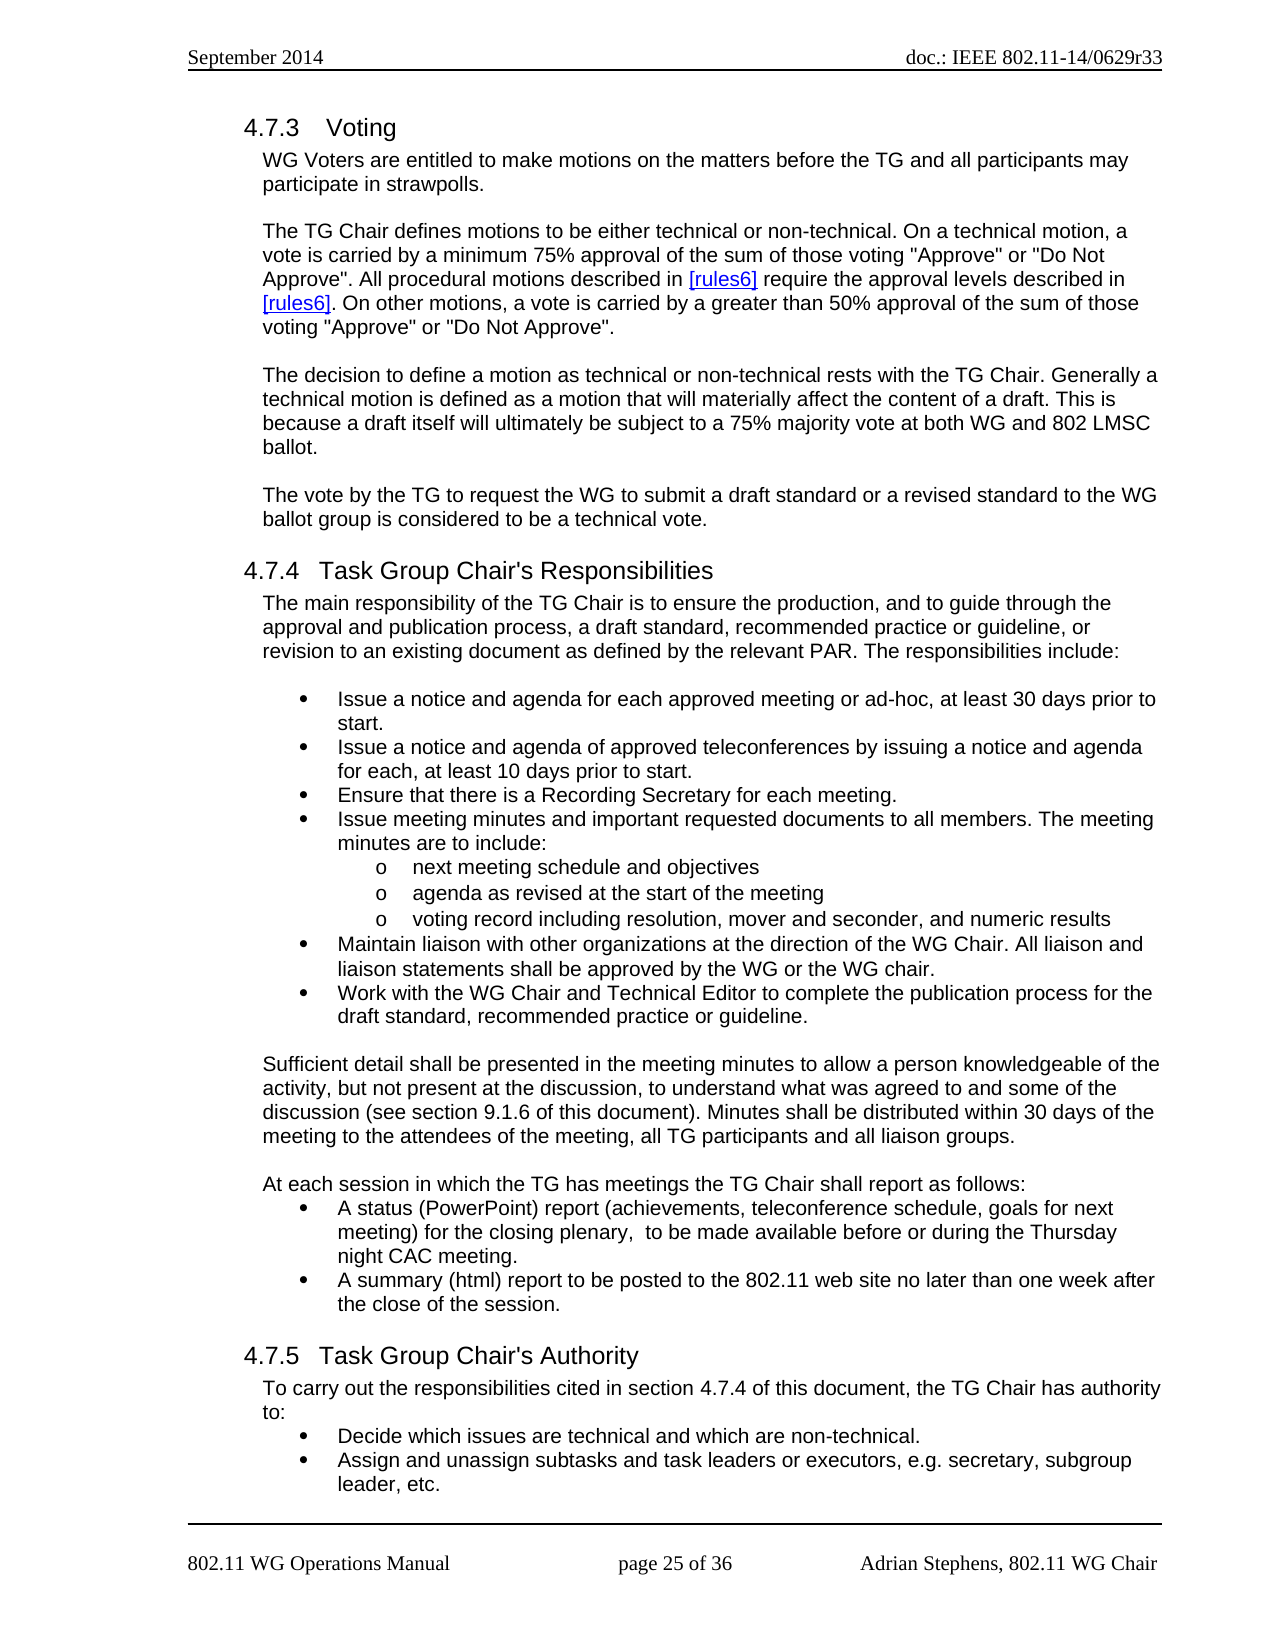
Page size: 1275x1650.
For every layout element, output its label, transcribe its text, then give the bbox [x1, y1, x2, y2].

list voting record including resolution, mover and seconder, and numeric results [375, 906, 1162, 932]
list agenda as revised at the start of the meeting [375, 881, 1162, 906]
text Sufficient detail shall be presented in the meeting minutes to allow a person knowledgeable of the activity, but not present at the discussion, to understand what was agreed to and some of the discussion (see section 9.1.6 of this document). Minutes shall be distributed within 30 days of the meeting to the attendees of the meeting, all TG participants and all liaison groups. [262, 1052, 1162, 1148]
list Assign and unassign subtasks and task leaders or executors, e.g. secretary, subgroup leader, etc. [300, 1448, 1162, 1496]
text At each session in which the TG has meetings the TG Chair shall report as follows: [262, 1172, 1162, 1196]
list Issue a notice and agenda of approved teleconferences by issuing a notice and agenda for each, at least 10 days prior to start. [300, 735, 1162, 783]
subtitle Task Group Chair's Responsibilities [244, 556, 1162, 584]
list Work with the WG Chair and Technical Editor to complete the publication process for the draft standard, recommended practice or guideline. [300, 980, 1162, 1028]
list A status (PowerPoint) report (achievements, teleconference schedule, goals for next meeting) for the closing plenary, to be made available before or during the Thursday night CAC meeting. [300, 1196, 1162, 1268]
text The vote by the TG to request the WG to submit a draft standard or a revised standard to the WG ballot group is considered to be a technical vote. [262, 483, 1162, 531]
list Issue meeting minutes and important requested documents to all members. The meeting minutes are to include: [300, 807, 1162, 855]
list next meeting schedule and objectives [375, 855, 1162, 881]
text The decision to define a motion as technical or non-technical rests with the TG Chair. Generally a technical motion is defined as a motion that will materially affect the content of a draft. This is because a draft itself will ultimately be subject to a 75% majority vote at both WG and 802 LMSC ballot. [262, 363, 1162, 459]
text To carry out the responsibilities cited in section 4.7.4 of this document, the TG Chair has authority to: [262, 1376, 1162, 1424]
list Maintain liaison with other organizations at the direction of the WG Chair. All liaison and liaison statements shall be approved by the WG or the WG chair. [300, 932, 1162, 980]
text The main responsibility of the TG Chair is to ensure the production, and to guide through the approval and publication process, a draft standard, recommended practice or guideline, or revision to an existing document as defined by the relevant PAR. The responsibilities include: [262, 591, 1162, 663]
list Decide which issues are technical and which are non-technical. [300, 1424, 1162, 1448]
text WG Voters are entitled to make motions on the matters before the TG and all participants may participate in strawpolls. [262, 147, 1162, 195]
subtitle Voting [244, 112, 1162, 141]
list A summary (html) report to be posted to the 802.11 web site no later than one week after the close of the session. [300, 1268, 1162, 1316]
subtitle Task Group Chair's Authority [244, 1341, 1162, 1370]
list Issue a notice and agenda for each approved meeting or ad-hoc, at least 30 days prior to start. [300, 687, 1162, 735]
text The TG Chair defines motions to be either technical or non-technical. On a technical motion, a vote is carried by a minimum 75% approval of the sum of those voting "Approve" or "Do Not Approve". All procedural motions described in [rules6] require the approval levels described in [rules6]. On other motions, a vote is carried by a greater than 50% approval of the sum of those voting "Approve" or "Do Not Approve". [262, 219, 1162, 339]
list Ensure that there is a Recording Secretary for each meeting. [300, 783, 1162, 807]
